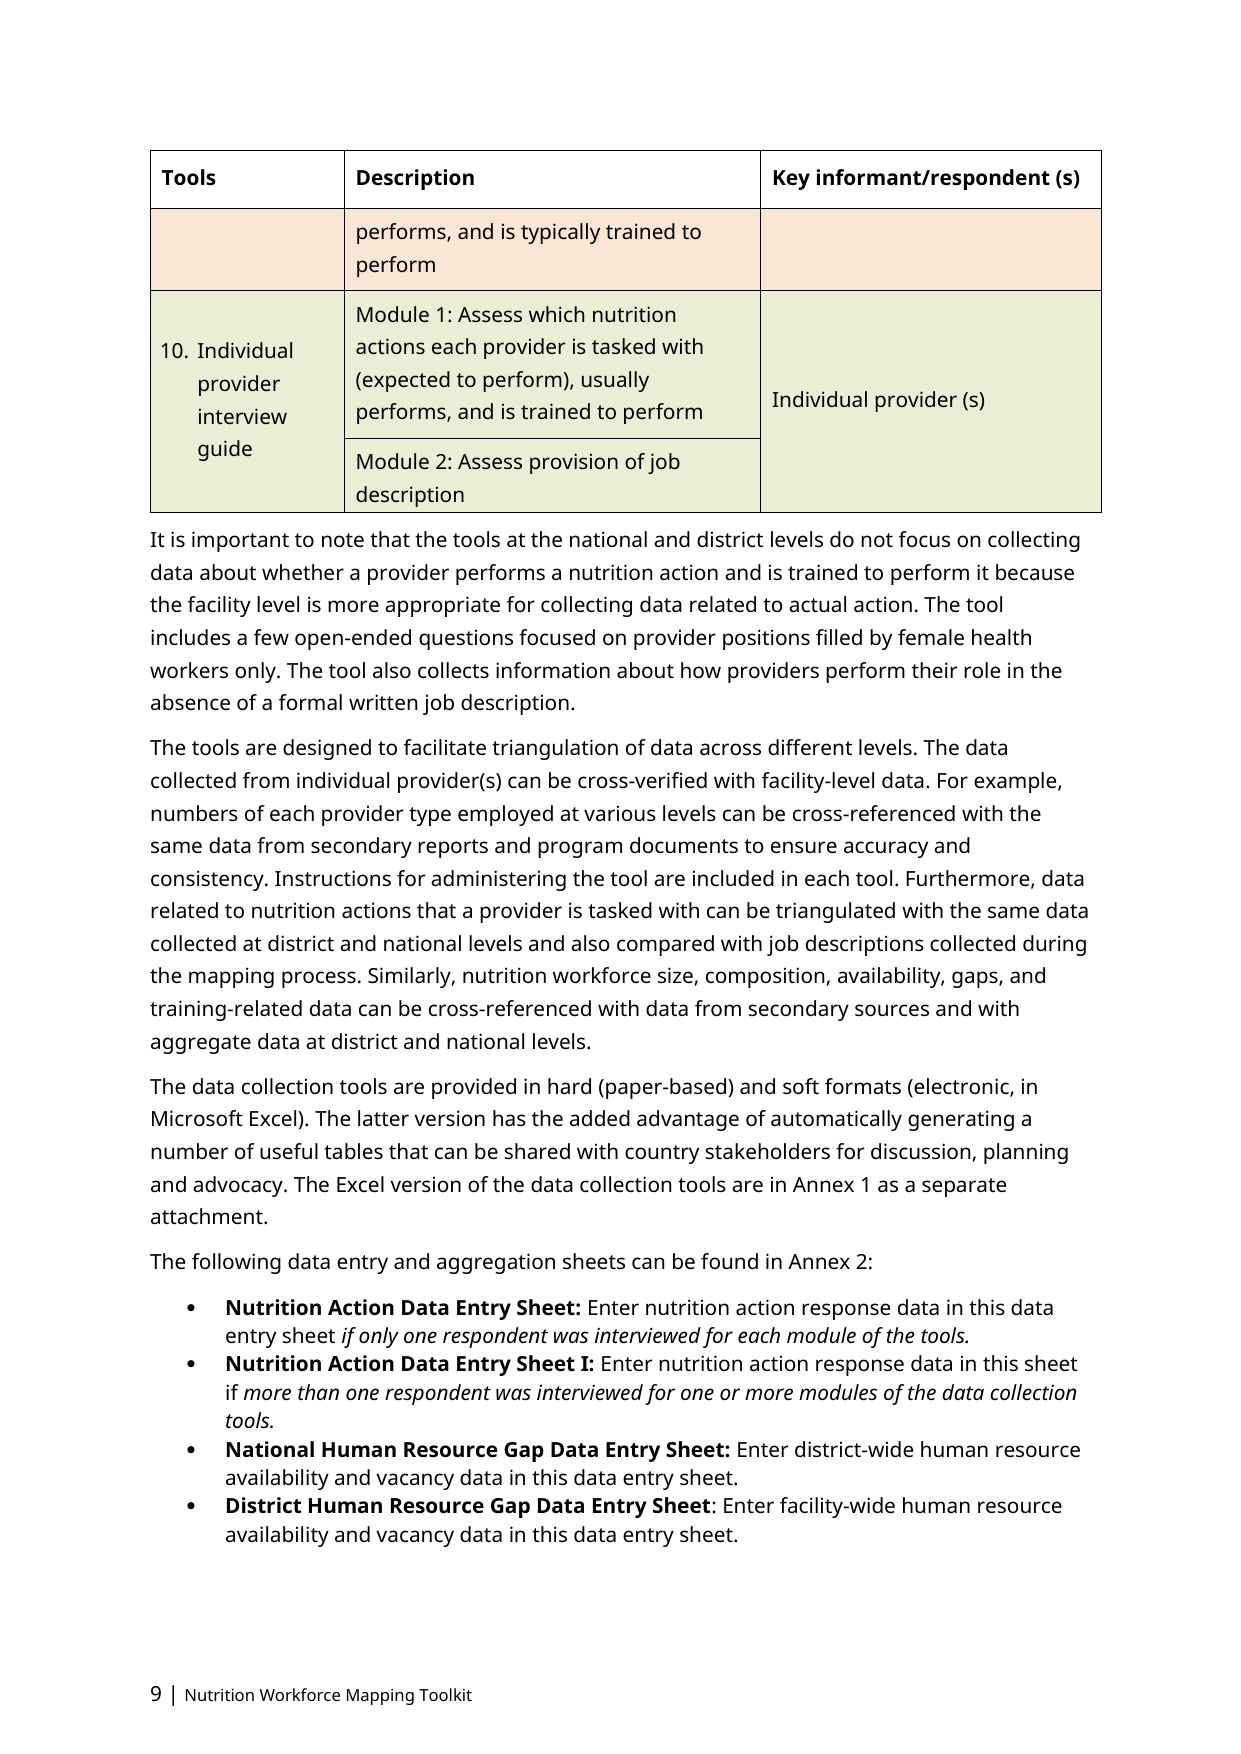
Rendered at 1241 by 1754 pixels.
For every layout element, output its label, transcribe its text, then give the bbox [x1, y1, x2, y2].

list National Human Resource Gap Data Entry Sheet: Enter district-wide human resource availability and vacancy data in this data entry sheet. [187, 1435, 1090, 1492]
table_cell Module 2: Assess provision of job description [345, 439, 760, 512]
table_header Key informant/respondent (s) [761, 151, 1101, 208]
list Nutrition Action Data Entry Sheet: Enter nutrition action response data in this data entry sheet if only one respondent was interviewed for each module of the tools. [187, 1293, 1090, 1349]
table_cell Individual provider interview guide [151, 291, 344, 512]
table_cell Individual provider (s) [761, 291, 1101, 512]
text It is important to note that the tools at the national and district levels do not focus on collecting data about whether a provider performs a nutrition action and is trained to perform it because the facility level is more appropriate for collecting data related to actual action. The tool includes a few open-ended questions focused on provider positions filled by female health workers only. The tool also collects information about how providers perform their role in the absence of a formal written job description. [150, 525, 1090, 717]
text The following data entry and aggregation sheets can be found in Annex 2: [150, 1247, 1090, 1276]
table_header Tools [151, 151, 344, 208]
text The tools are designed to facilitate triangulation of data across different levels. The data collected from individual provider(s) can be cross-verified with facility-level data. For example, numbers of each provider type employed at various levels can be cross-referenced with the same data from secondary reports and program documents to ensure accuracy and consistency. Instructions for administering the tool are included in each tool. Furthermore, data related to nutrition actions that a provider is tasked with can be triangulated with the same data collected at district and national levels and also compared with job descriptions collected during the mapping process. Similarly, nutrition workforce size, composition, availability, gaps, and training-related data can be cross-referenced with data from secondary sources and with aggregate data at district and national levels. [150, 733, 1090, 1055]
text The data collection tools are provided in hard (paper-based) and soft formats (electronic, in Microsoft Excel). The latter version has the added advantage of automatically generating a number of useful tables that can be shared with country stakeholders for discussion, planning and advocacy. The Excel version of the data collection tools are in Annex 1 as a separate attachment. [150, 1072, 1090, 1231]
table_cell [761, 209, 1101, 290]
list Nutrition Action Data Entry Sheet I: Enter nutrition action response data in this sheet if more than one respondent was interviewed for one or more modules of the data collection tools. [187, 1349, 1090, 1435]
table_cell Module 1: Assess which nutrition actions each provider is tasked with (expected to perform), usually performs, and is trained to perform [345, 291, 760, 438]
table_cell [345, 209, 760, 290]
table_header Description [345, 151, 760, 208]
list District Human Resource Gap Data Entry Sheet: Enter facility-wide human resource availability and vacancy data in this data entry sheet. [187, 1492, 1090, 1548]
